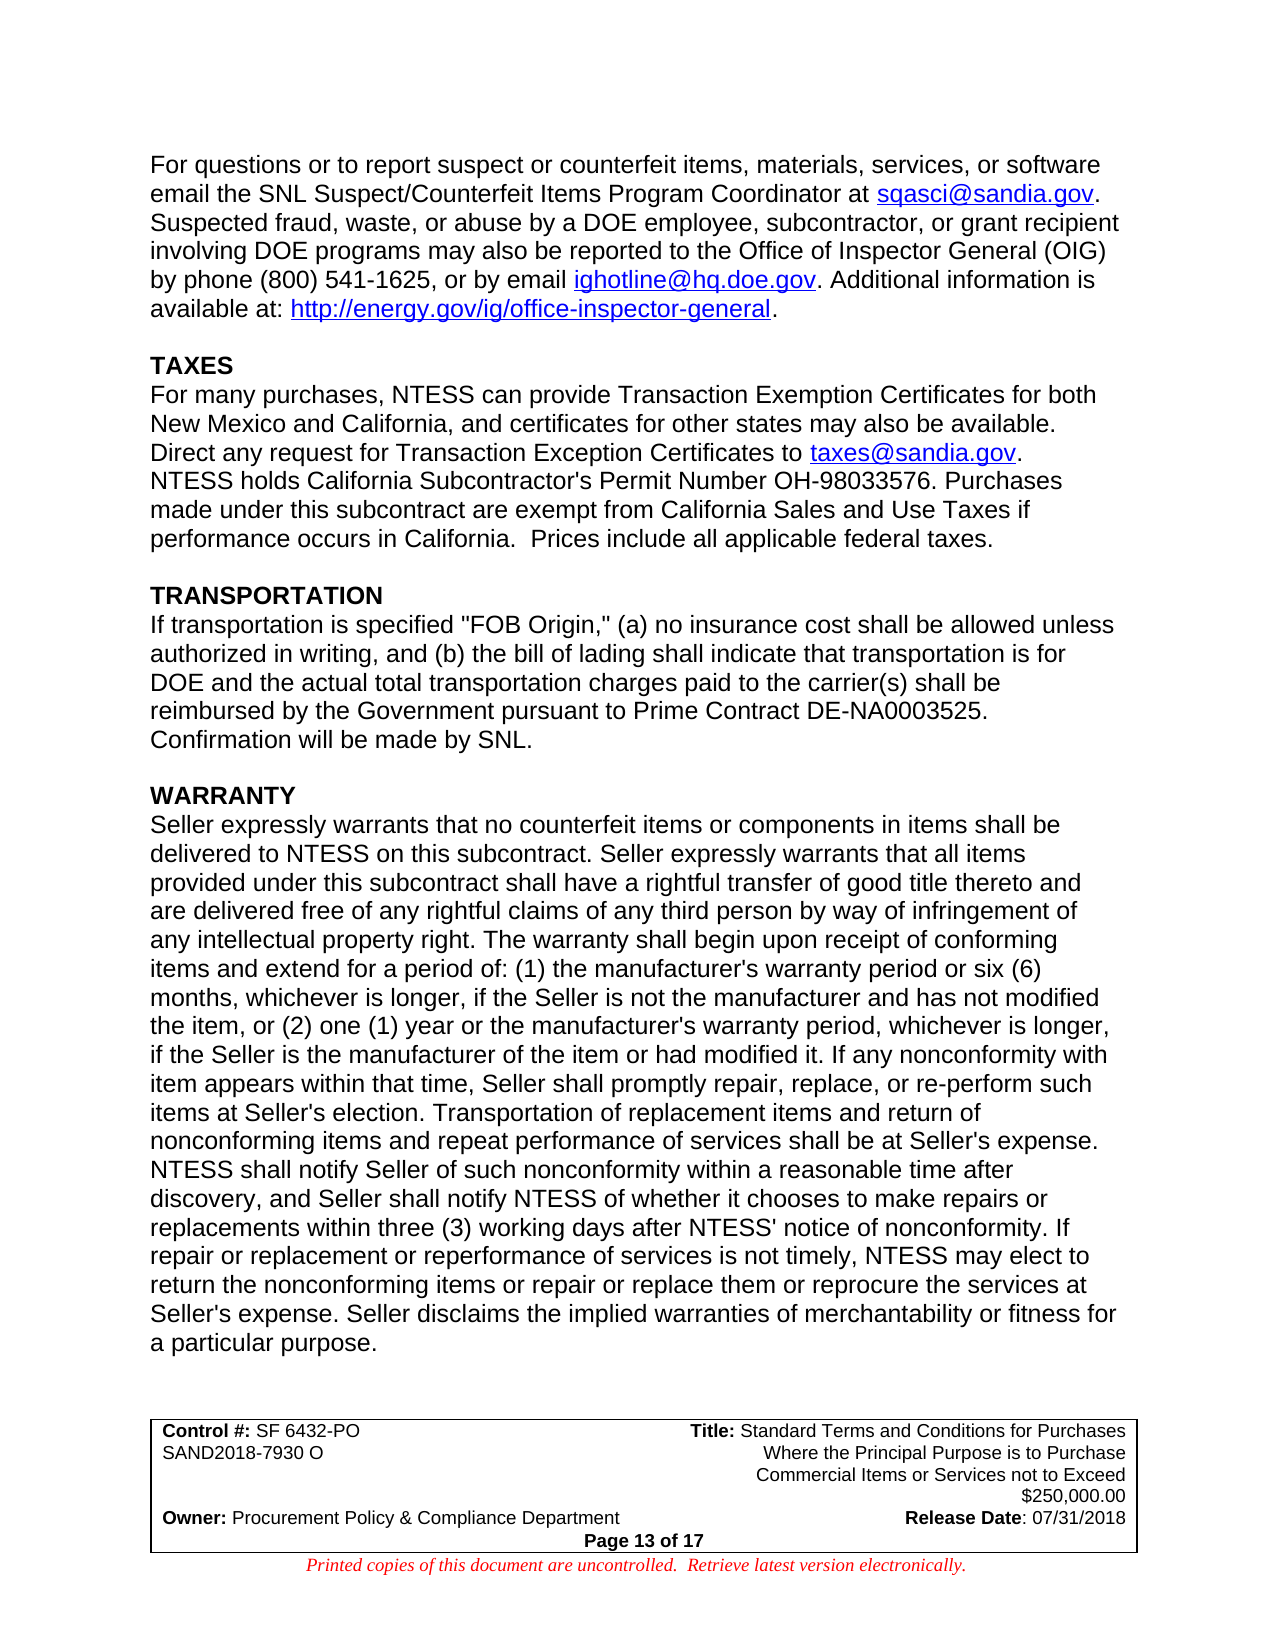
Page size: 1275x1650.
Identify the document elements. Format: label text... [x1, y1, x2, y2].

subtitle TRANSPORTATION [150, 581, 1125, 610]
text Seller expressly warrants that no counterfeit items or components in items shall be delivered to NTESS on this subcontract. Seller expressly warrants that all items provided under this subcontract shall have a rightful transfer of good title thereto and are delivered free of any rightful claims of any third person by way of infringement of any intellectual property right. The warranty shall begin upon receipt of conforming items and extend for a period of: (1) the manufacturer's warranty period or six (6) months, whichever is longer, if the Seller is not the manufacturer and has not modified the item, or (2) one (1) year or the manufacturer's warranty period, whichever is longer, if the Seller is the manufacturer of the item or had modified it. If any nonconformity with item appears within that time, Seller shall promptly repair, replace, or re-perform such items at Seller's election. Transportation of replacement items and return of nonconforming items and repeat performance of services shall be at Seller's expense. NTESS shall notify Seller of such nonconformity within a reasonable time after discovery, and Seller shall notify NTESS of whether it chooses to make repairs or replacements within three (3) working days after NTESS' notice of nonconformity. If repair or replacement or reperformance of services is not timely, NTESS may elect to return the nonconforming items or repair or replace them or reprocure the services at Seller's expense. Seller disclaims the implied warranties of merchantability or fitness for a particular purpose. [150, 810, 1125, 1356]
text For many purchases, NTESS can provide Transaction Exemption Certificates for both New Mexico and California, and certificates for other states may also be available. Direct any request for Transaction Exception Certificates to taxes@sandia.gov. NTESS holds California Subcontractor's Permit Number OH-98033576. Purchases made under this subcontract are exempt from California Sales and Use Taxes if performance occurs in California. Prices include all applicable federal taxes. [150, 380, 1125, 552]
text If transportation is specified "FOB Origin," (a) no insurance cost shall be allowed unless authorized in writing, and (b) the bill of lading shall indicate that transportation is for DOE and the actual total transportation charges paid to the carrier(s) shall be reimbursed by the Government pursuant to Prime Contract DE-NA0003525. Confirmation will be made by SNL. [150, 610, 1125, 754]
subtitle TAXES [150, 351, 1125, 380]
subtitle WARRANTY [150, 781, 1125, 810]
text For questions or to report suspect or counterfeit items, materials, services, or software email the SNL Suspect/Counterfeit Items Program Coordinator at sqasci@sandia.gov. Suspected fraud, waste, or abuse by a DOE employee, subcontractor, or grant recipient involving DOE programs may also be reported to the Office of Inspector General (OIG) by phone (800) 541-1625, or by email ighotline@hq.doe.gov. Additional information is available at: http://energy.gov/ig/office-inspector-general. [150, 150, 1125, 322]
